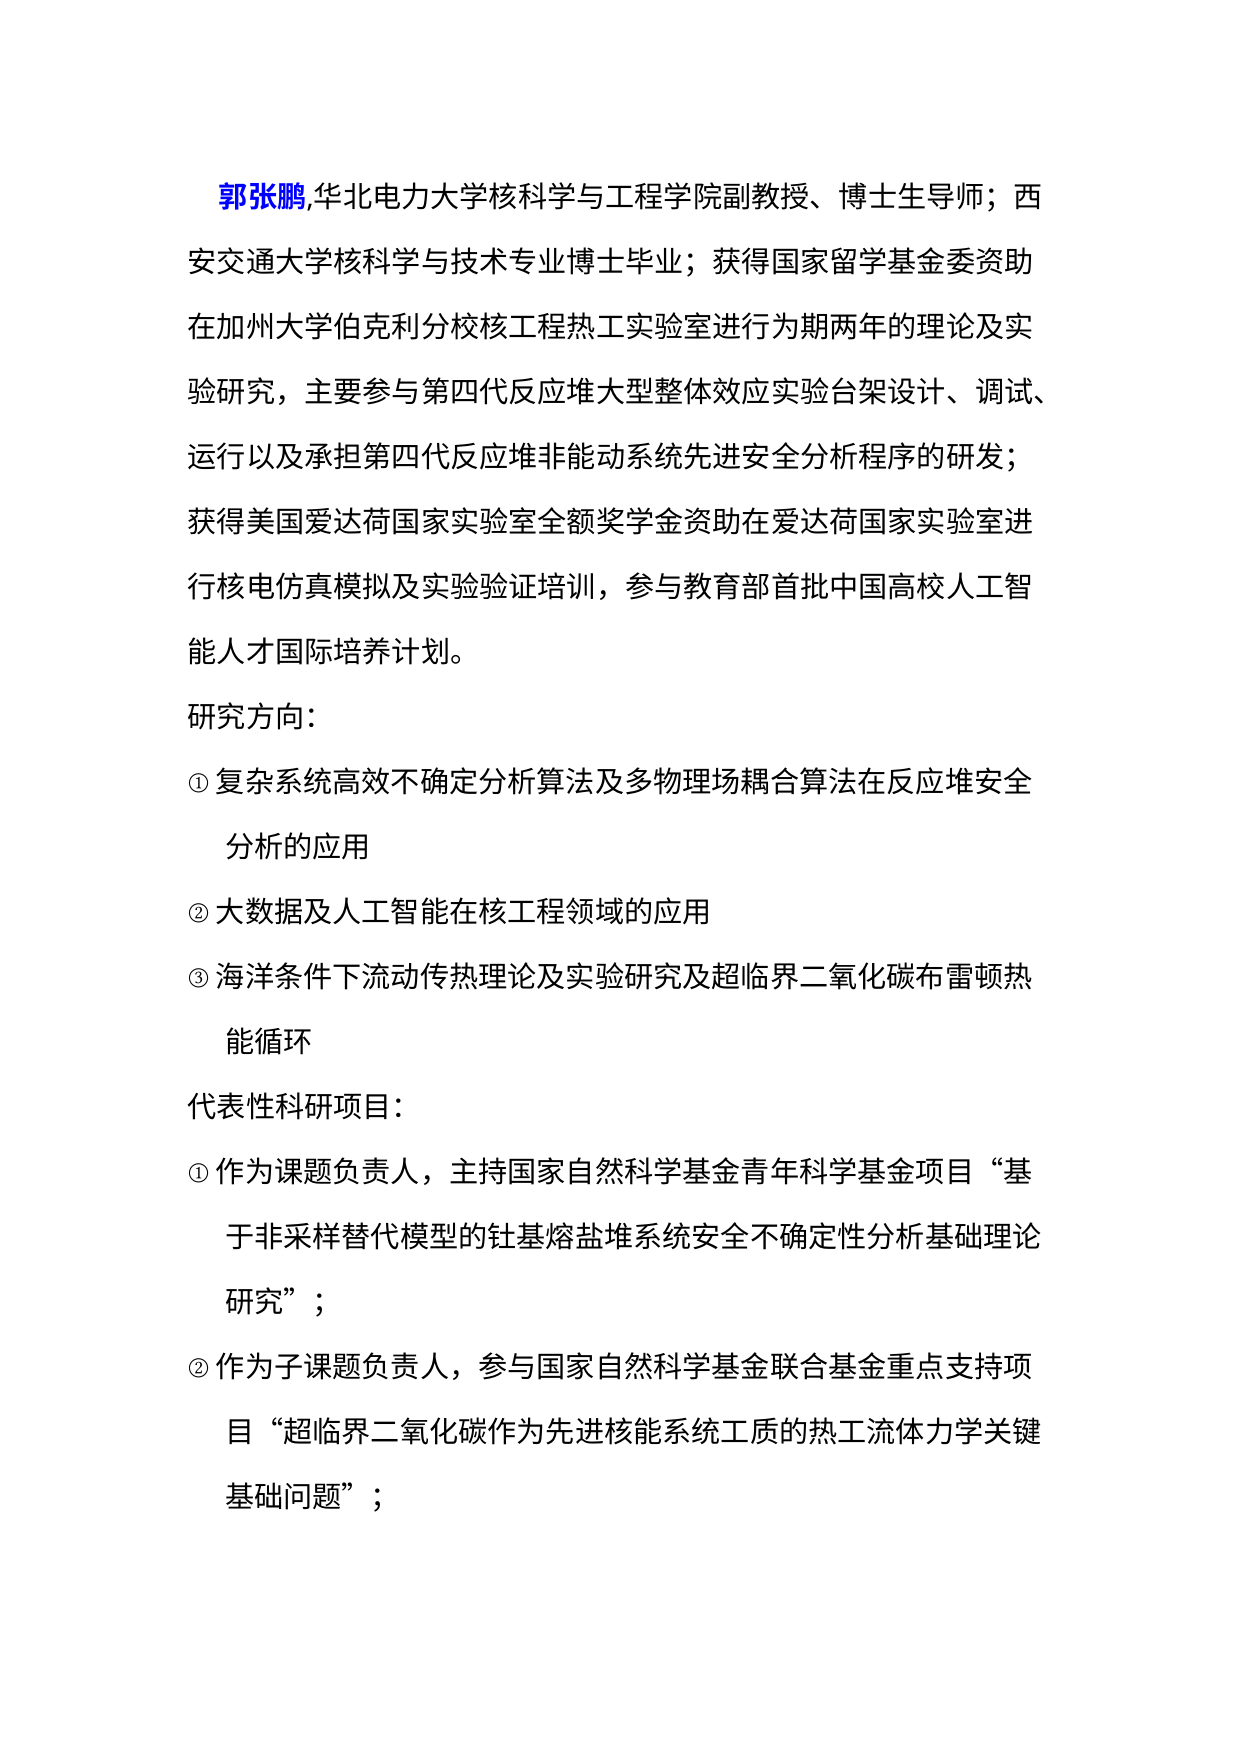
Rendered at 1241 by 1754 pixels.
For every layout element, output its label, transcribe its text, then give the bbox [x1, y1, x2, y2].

text 代表性科研项目： [187, 1072, 1053, 1137]
text ②作为子课题负责人，参与国家自然科学基金联合基金重点支持项目“超临界二氧化碳作为先进核能系统工质的热工流体力学关键基础问题”； [187, 1332, 1053, 1527]
text ①作为课题负责人，主持国家自然科学基金青年科学基金项目“基于非采样替代模型的钍基熔盐堆系统安全不确定性分析基础理论研究”； [187, 1137, 1053, 1332]
text ②大数据及人工智能在核工程领域的应用 [187, 877, 1053, 942]
text 研究方向： [187, 682, 1053, 747]
text ①复杂系统高效不确定分析算法及多物理场耦合算法在反应堆安全分析的应用 [187, 747, 1053, 877]
text 郭张鹏,华北电力大学核科学与工程学院副教授、博士生导师；西安交通大学核科学与技术专业博士毕业；获得国家留学基金委资助在加州大学伯克利分校核工程热工实验室进行为期两年的理论及实验研究，主要参与第四代反应堆大型整体效应实验台架设计、调试、运行以及承担第四代反应堆非能动系统先进安全分析程序的研发；获得美国爱达荷国家实验室全额奖学金资助在爱达荷国家实验室进行核电仿真模拟及实验验证培训，参与教育部首批中国高校人工智能人才国际培养计划。 [187, 162, 1053, 682]
text ③海洋条件下流动传热理论及实验研究及超临界二氧化碳布雷顿热能循环 [187, 942, 1053, 1072]
